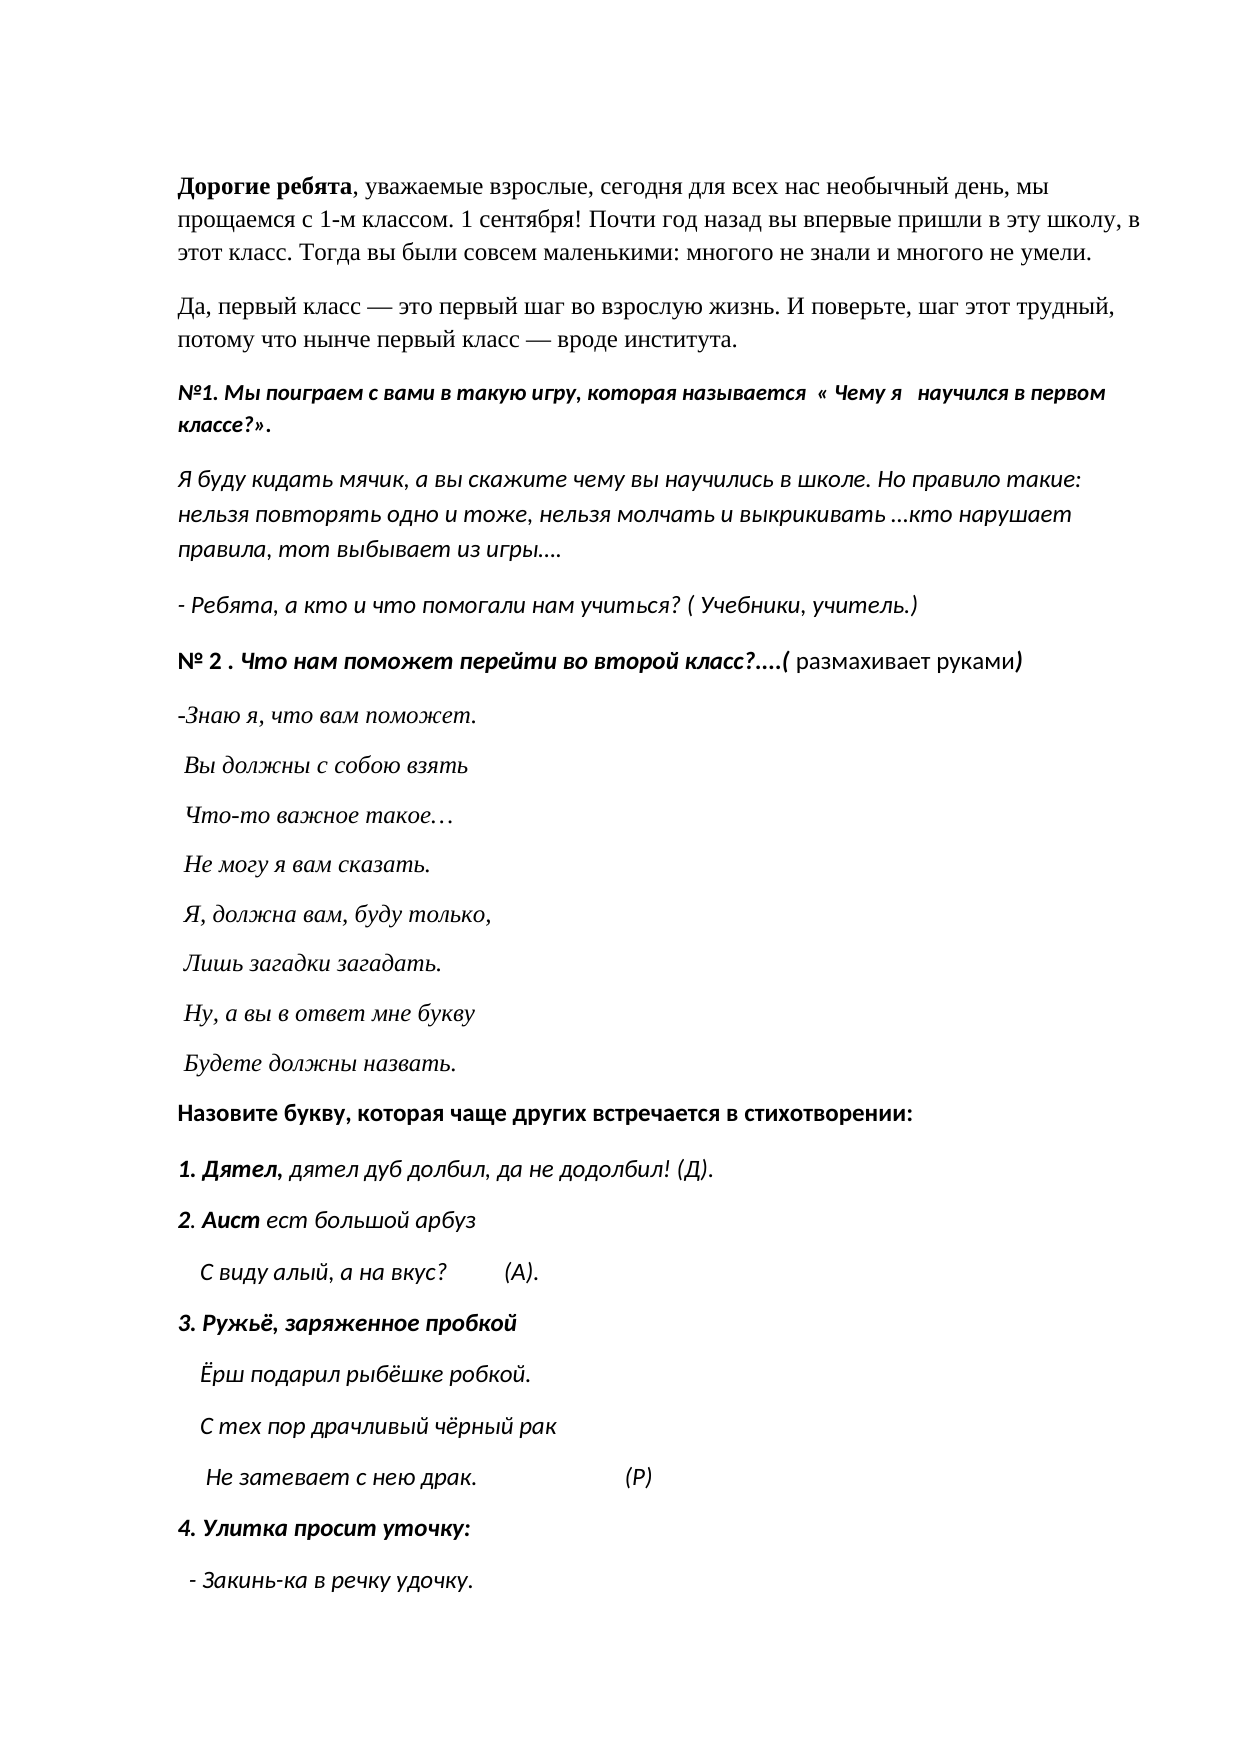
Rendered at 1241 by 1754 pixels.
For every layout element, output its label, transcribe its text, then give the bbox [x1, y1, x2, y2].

text С виду алый, а на вкус? (А). [177, 1256, 1152, 1286]
text Не затевает с нею драк. (Р) [177, 1461, 1152, 1492]
text 4. Улитка просит уточку: [177, 1513, 1152, 1543]
text Я, должна вам, буду только, [177, 899, 1152, 928]
text Дорогие ребята, уважаемые взрослые, сегодня для всех нас необычный день, мы прощаемся с 1-м классом. 1 сентября! Почти год назад вы впервые пришли в эту школу, в этот класс. Тогда вы были совсем маленькими: многого не знали и многого не умели. [177, 171, 1152, 266]
text Будете должны назвать. [177, 1048, 1152, 1076]
text Ну, а вы в ответ мне букву [177, 998, 1152, 1027]
text Назовите букву, которая чаще других встречается в стихотворении: [177, 1097, 1152, 1128]
text 1. Дятел, дятел дуб долбил, да не додолбил! (Д). [177, 1153, 1152, 1184]
text -Знаю я, что вам поможет. [177, 701, 1152, 729]
text № 2 . Что нам поможет перейти во второй класс?....( размахивает руками) [177, 645, 1152, 675]
text Вы должны с собою взять [177, 750, 1152, 779]
text 3. Ружьё, заряженное пробкой [177, 1307, 1152, 1338]
text - Ребята, а кто и что помогали нам учиться? ( Учебники, учитель.) [177, 589, 1152, 619]
text №1. Мы поиграем с вами в такую игру, которая называется « Чему я научился в первом классе?». [177, 378, 1152, 438]
text С тех пор драчливый чёрный рак [177, 1410, 1152, 1440]
text Ёрш подарил рыбёшке робкой. [177, 1358, 1152, 1389]
text Лишь загадки загадать. [177, 948, 1152, 977]
text Да, первый класс — это первый шаг во взрослую жизнь. И поверьте, шаг этот трудный, потому что нынче первый класс — вроде института. [177, 291, 1152, 353]
text - Закинь-ка в речку удочку. [177, 1564, 1152, 1594]
text 2. Аист ест большой арбуз [177, 1204, 1152, 1235]
text Не могу я вам сказать. [177, 849, 1152, 878]
text Что-то важное такое… [177, 800, 1152, 828]
text Я буду кидать мячик, а вы скажите чему вы научились в школе. Но правило такие: нельзя повторять одно и тоже, нельзя молчать и выкрикивать …кто нарушает правила, тот выбывает из игры…. [177, 463, 1152, 564]
